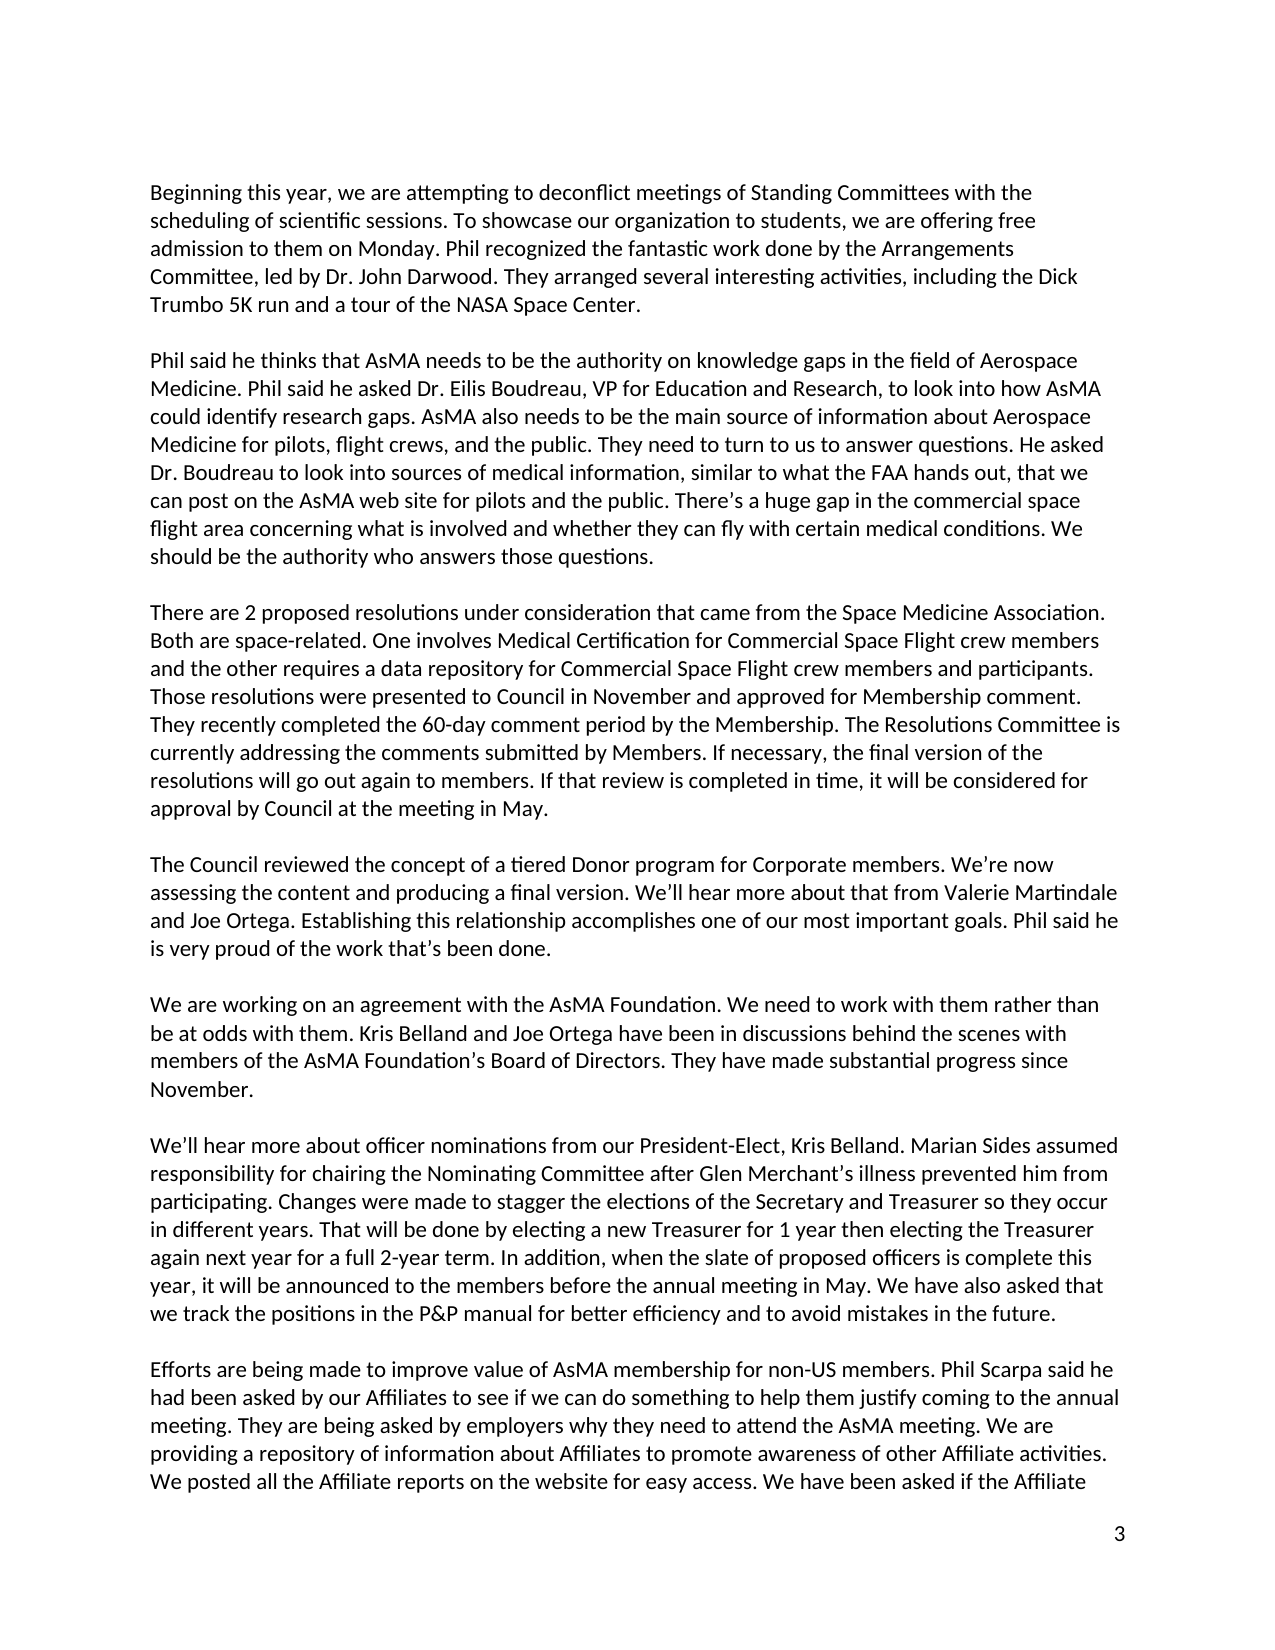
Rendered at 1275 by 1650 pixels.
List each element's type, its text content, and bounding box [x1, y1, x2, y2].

text Phil said he thinks that AsMA needs to be the authority on knowledge gaps in the field of Aerospace Medicine. Phil said he asked Dr. Eilis Boudreau, VP for Education and Research, to look into how AsMA could identify research gaps. AsMA also needs to be the main source of information about Aerospace Medicine for pilots, flight crews, and the public. They need to turn to us to answer questions. He asked Dr. Boudreau to look into sources of medical information, similar to what the FAA hands out, that we can post on the AsMA web site for pilots and the public. There’s a huge gap in the commercial space flight area concerning what is involved and whether they can fly with certain medical conditions. We should be the authority who answers those questions. [150, 346, 1125, 570]
text We’ll hear more about officer nominations from our President-Elect, Kris Belland. Marian Sides assumed responsibility for chairing the Nominating Committee after Glen Merchant’s illness prevented him from participating. Changes were made to stagger the elections of the Secretary and Treasurer so they occur in different years. That will be done by electing a new Treasurer for 1 year then electing the Treasurer again next year for a full 2-year term. In addition, when the slate of proposed officers is complete this year, it will be announced to the members before the annual meeting in May. We have also asked that we track the positions in the P&P manual for better efficiency and to avoid mistakes in the future. [150, 1131, 1125, 1327]
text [150, 1355, 1125, 1495]
text Beginning this year, we are attempting to deconflict meetings of Standing Committees with the scheduling of scientific sessions. To showcase our organization to students, we are offering free admission to them on Monday. Phil recognized the fantastic work done by the Arrangements Committee, led by Dr. John Darwood. They arranged several interesting activities, including the Dick Trumbo 5K run and a tour of the NASA Space Center. [150, 178, 1125, 318]
text The Council reviewed the concept of a tiered Donor program for Corporate members. We’re now assessing the content and producing a final version. We’ll hear more about that from Valerie Martindale and Joe Ortega. Establishing this relationship accomplishes one of our most important goals. Phil said he is very proud of the work that’s been done. [150, 851, 1125, 963]
text There are 2 proposed resolutions under consideration that came from the Space Medicine Association. Both are space-related. One involves Medical Certification for Commercial Space Flight crew members and the other requires a data repository for Commercial Space Flight crew members and participants. Those resolutions were presented to Council in November and approved for Membership comment. They recently completed the 60-day comment period by the Membership. The Resolutions Committee is currently addressing the comments submitted by Members. If necessary, the final version of the resolutions will go out again to members. If that review is completed in time, it will be considered for approval by Council at the meeting in May. [150, 598, 1125, 822]
text We are working on an agreement with the AsMA Foundation. We need to work with them rather than be at odds with them. Kris Belland and Joe Ortega have been in discussions behind the scenes with members of the AsMA Foundation’s Board of Directors. They have made substantial progress since November. [150, 991, 1125, 1103]
